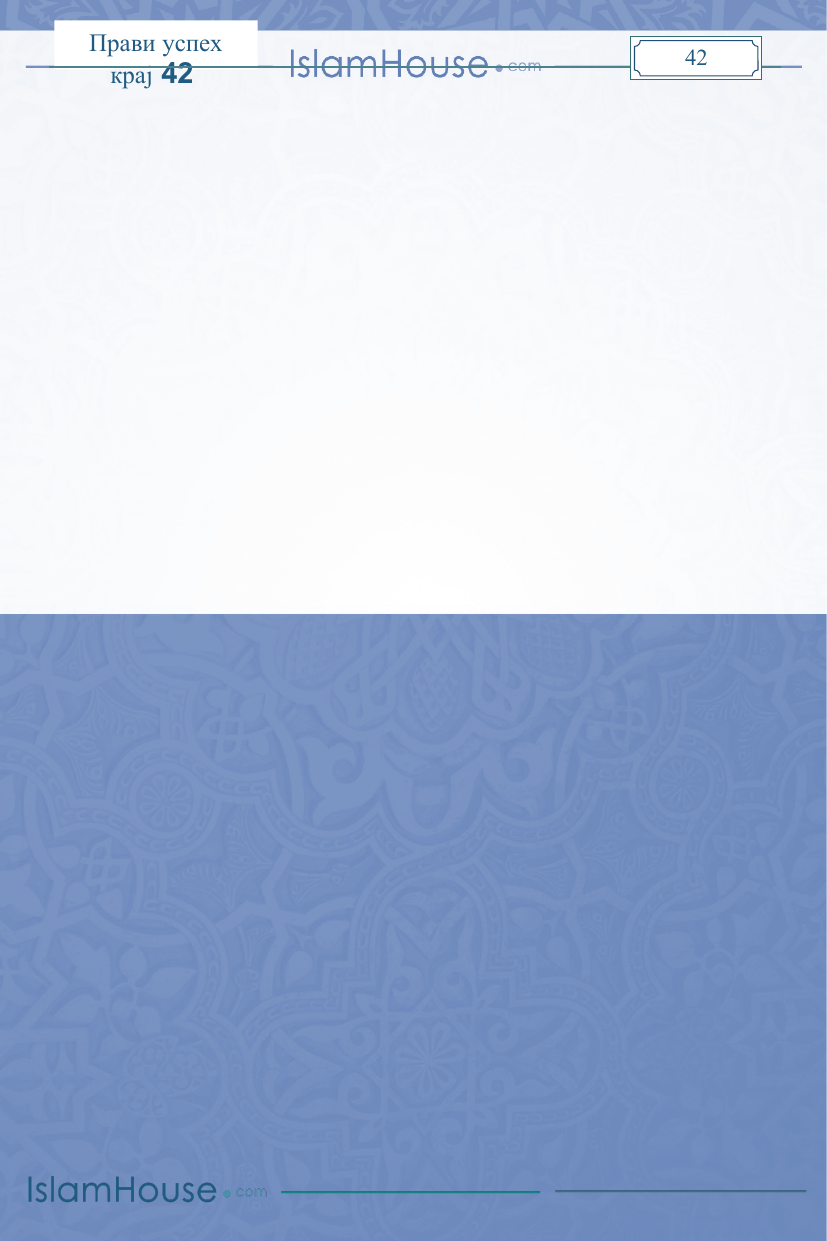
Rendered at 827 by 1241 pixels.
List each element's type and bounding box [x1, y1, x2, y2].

picture [20, 1171, 541, 1209]
picture [548, 1170, 807, 1208]
